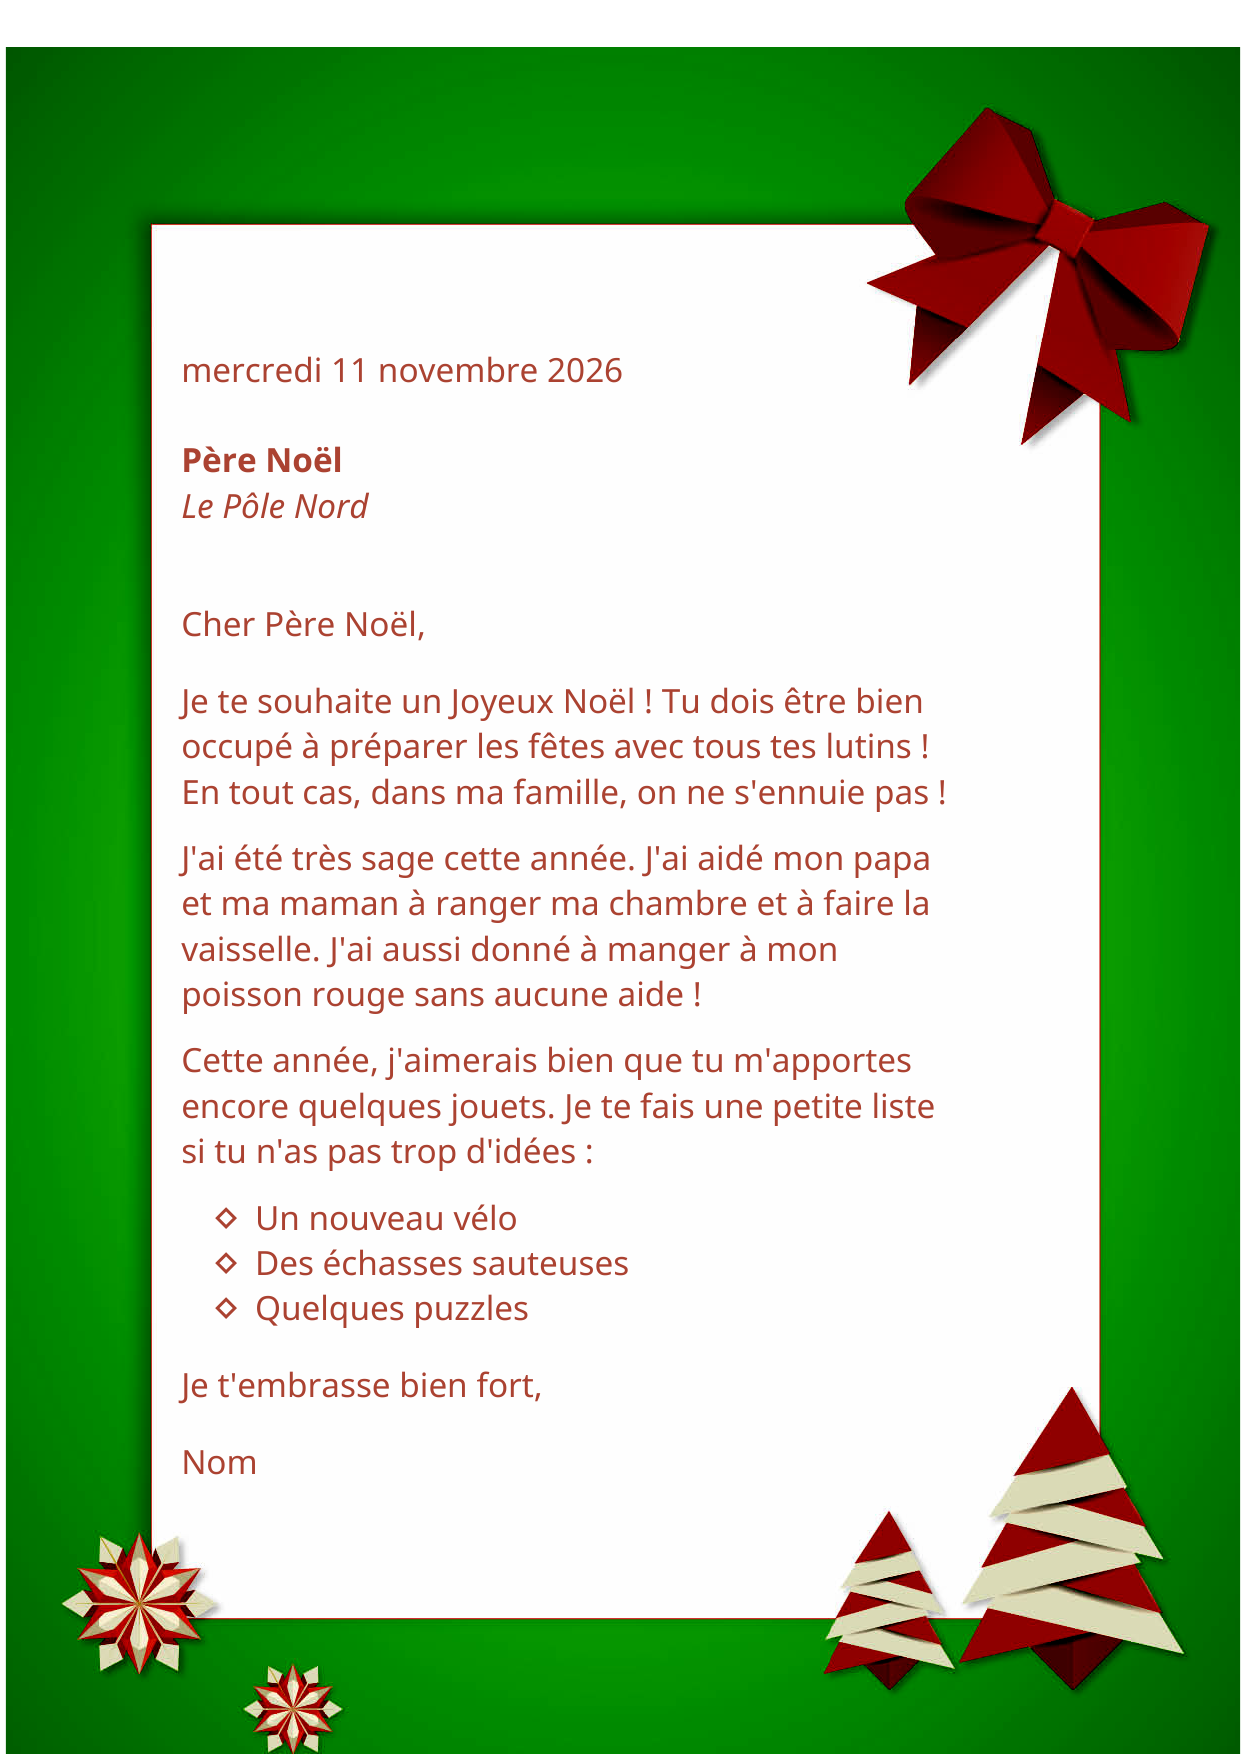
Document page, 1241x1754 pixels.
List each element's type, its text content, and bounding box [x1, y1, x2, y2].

picture [5, 47, 1241, 1754]
table_header lundi 18 août 2014 Père Noël Le Pôle Nord Cher Père Noël, Je te souhaite un Joyeux Noël ! Tu dois être bien occupé à préparer les fêtes avec tous tes lutins ! En tout cas, dans ma famille, on ne s'ennuie pas ! J'ai été très sage cette année. J'ai aidé mon papa et ma maman à ranger ma chambre et à faire la vaisselle. J'ai aussi donné à manger à mon poisson rouge sans aucune aide ! Cette année, j'aimerais bien que tu m'apportes encore quelques jouets. Je te fais une petite liste si tu n'as pas trop d'idées : Un nouveau vélo Des échasses sauteuses Quelques puzzles Je t'embrasse bien fort, Nom [170, 346, 976, 1531]
